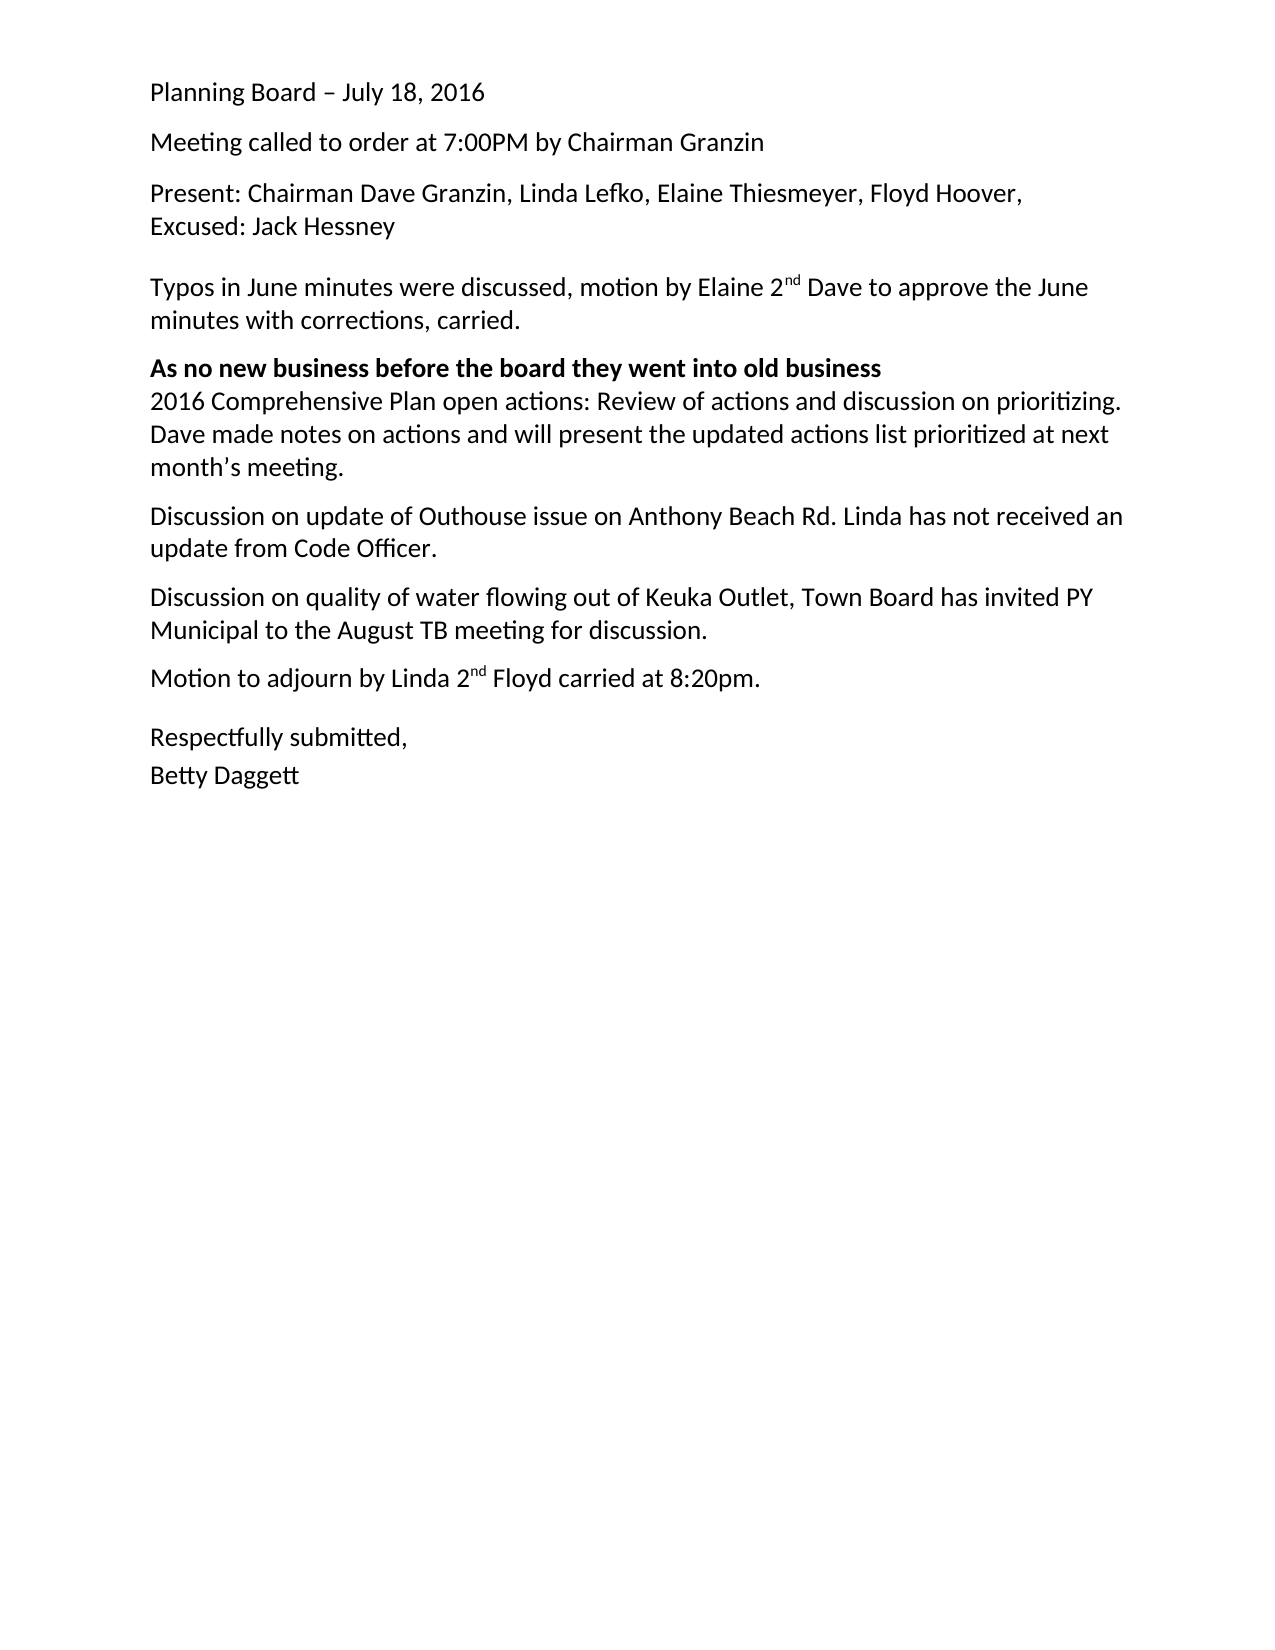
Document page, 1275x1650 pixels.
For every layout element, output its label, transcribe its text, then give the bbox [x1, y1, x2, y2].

text Present: Chairman Dave Granzin, Linda Lefko, Elaine Thiesmeyer, Floyd Hoover, [150, 176, 1125, 209]
text 2016 Comprehensive Plan open actions: Review of actions and discussion on prioritizing. [150, 384, 1125, 417]
text Meeting called to order at 7:00PM by Chairman Granzin [150, 125, 1125, 158]
text Dave made notes on actions and will present the updated actions list prioritized at next month’s meeting. [150, 417, 1125, 483]
text Excused: Jack Hessney [150, 209, 1125, 242]
text Typos in June minutes were discussed, motion by Elaine 2nd Dave to approve the June minutes with corrections, carried. [150, 270, 1125, 336]
text Motion to adjourn by Linda 2nd Floyd carried at 8:20pm. [150, 661, 1125, 694]
text Discussion on update of Outhouse issue on Anthony Beach Rd. Linda has not received an update from Code Officer. [150, 499, 1125, 565]
text As no new business before the board they went into old business [150, 351, 1125, 384]
text Respectfully submitted, Betty Daggett [150, 720, 1125, 791]
text Planning Board – July 18, 2016 [150, 75, 1125, 108]
text Discussion on quality of water flowing out of Keuka Outlet, Town Board has invited PY Municipal to the August TB meeting for discussion. [150, 580, 1125, 646]
